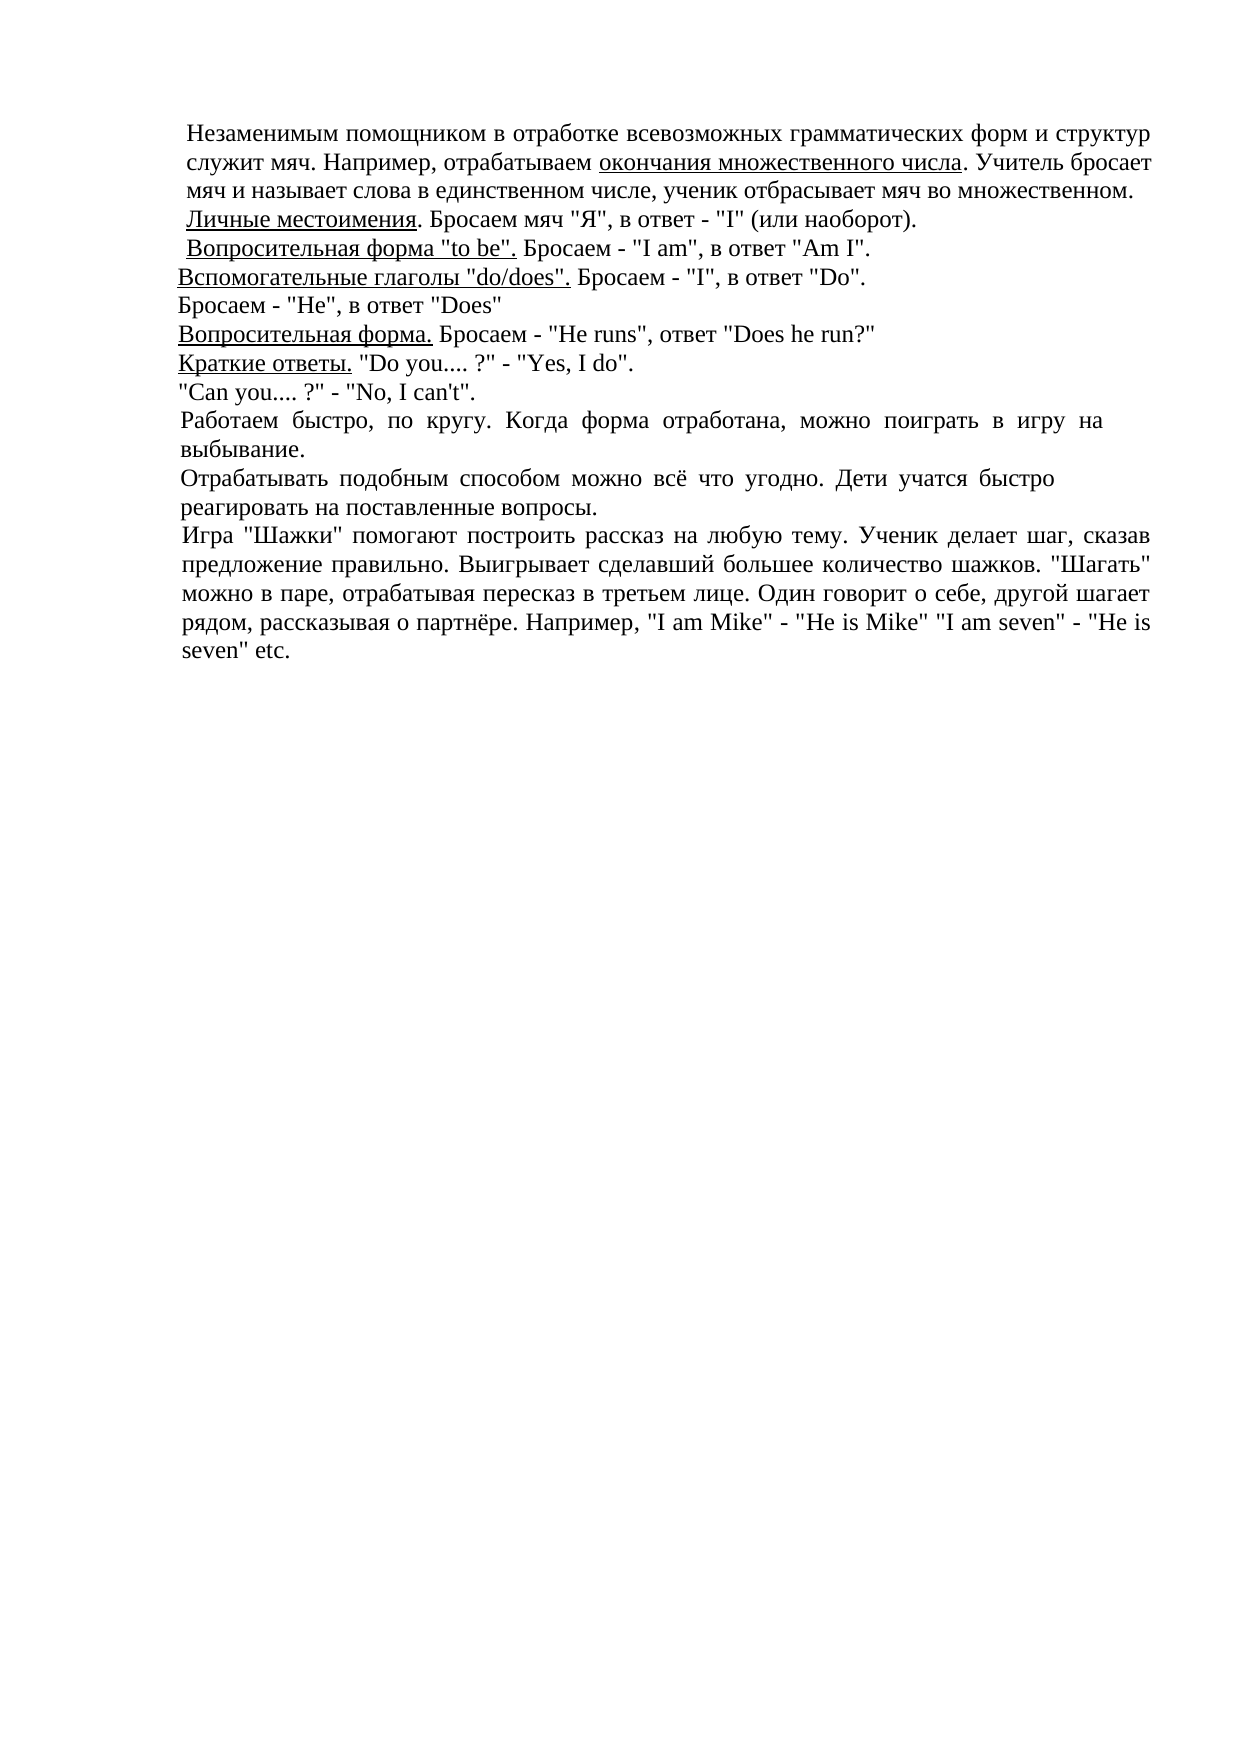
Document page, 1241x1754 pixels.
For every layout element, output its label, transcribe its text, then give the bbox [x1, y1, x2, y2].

text Работаем быстро, по кругу. Когда форма отработана, можно поиграть в игру на выбывание. [180, 406, 1104, 463]
text Незаменимым помощником в отработке всевозможных грамматических форм и структур служит мяч. Например, отрабатываем окончания множественного числа. Учитель бросает мяч и называет слова в единственном числе, ученик отбрасывает мяч во множественном. [186, 118, 1152, 204]
text Бросаем - "Не", в ответ "Does" [177, 291, 1152, 319]
text Вспомогательные глаголы "do/does". Бросаем - "I", в ответ "Do". [177, 262, 1152, 291]
text Отрабатывать подобным способом можно всё что угодно. Дети учатся быстро реагировать на поставленные вопросы. [180, 463, 1056, 521]
text "Can you.... ?" - "No, I can't". [178, 377, 1152, 406]
text Вопросительная форма. Бросаем - "Не runs", ответ "Does he run?" [178, 319, 1152, 348]
text Вопросительная форма "to be". Бросаем - "I am", в ответ "Am I". [186, 233, 1152, 262]
text Краткие ответы. "Do you.... ?" - "Yes, I do". [178, 348, 1152, 377]
text Личные местоимения. Бросаем мяч "Я", в ответ - "I" (или наоборот). [186, 204, 1152, 233]
text Игра "Шажки" помогают построить рассказ на любую тему. Ученик делает шаг, сказав предложение правильно. Выигрывает сделавший большее количество шажков. "Шагать" можно в паре, отрабатывая пересказ в третьем лице. Один говорит о себе, другой шагает рядом, рассказывая о партнёре. Например, "I am Mike" - "Не is Mike" "I am seven" - "He is seven" etc. [182, 521, 1152, 664]
